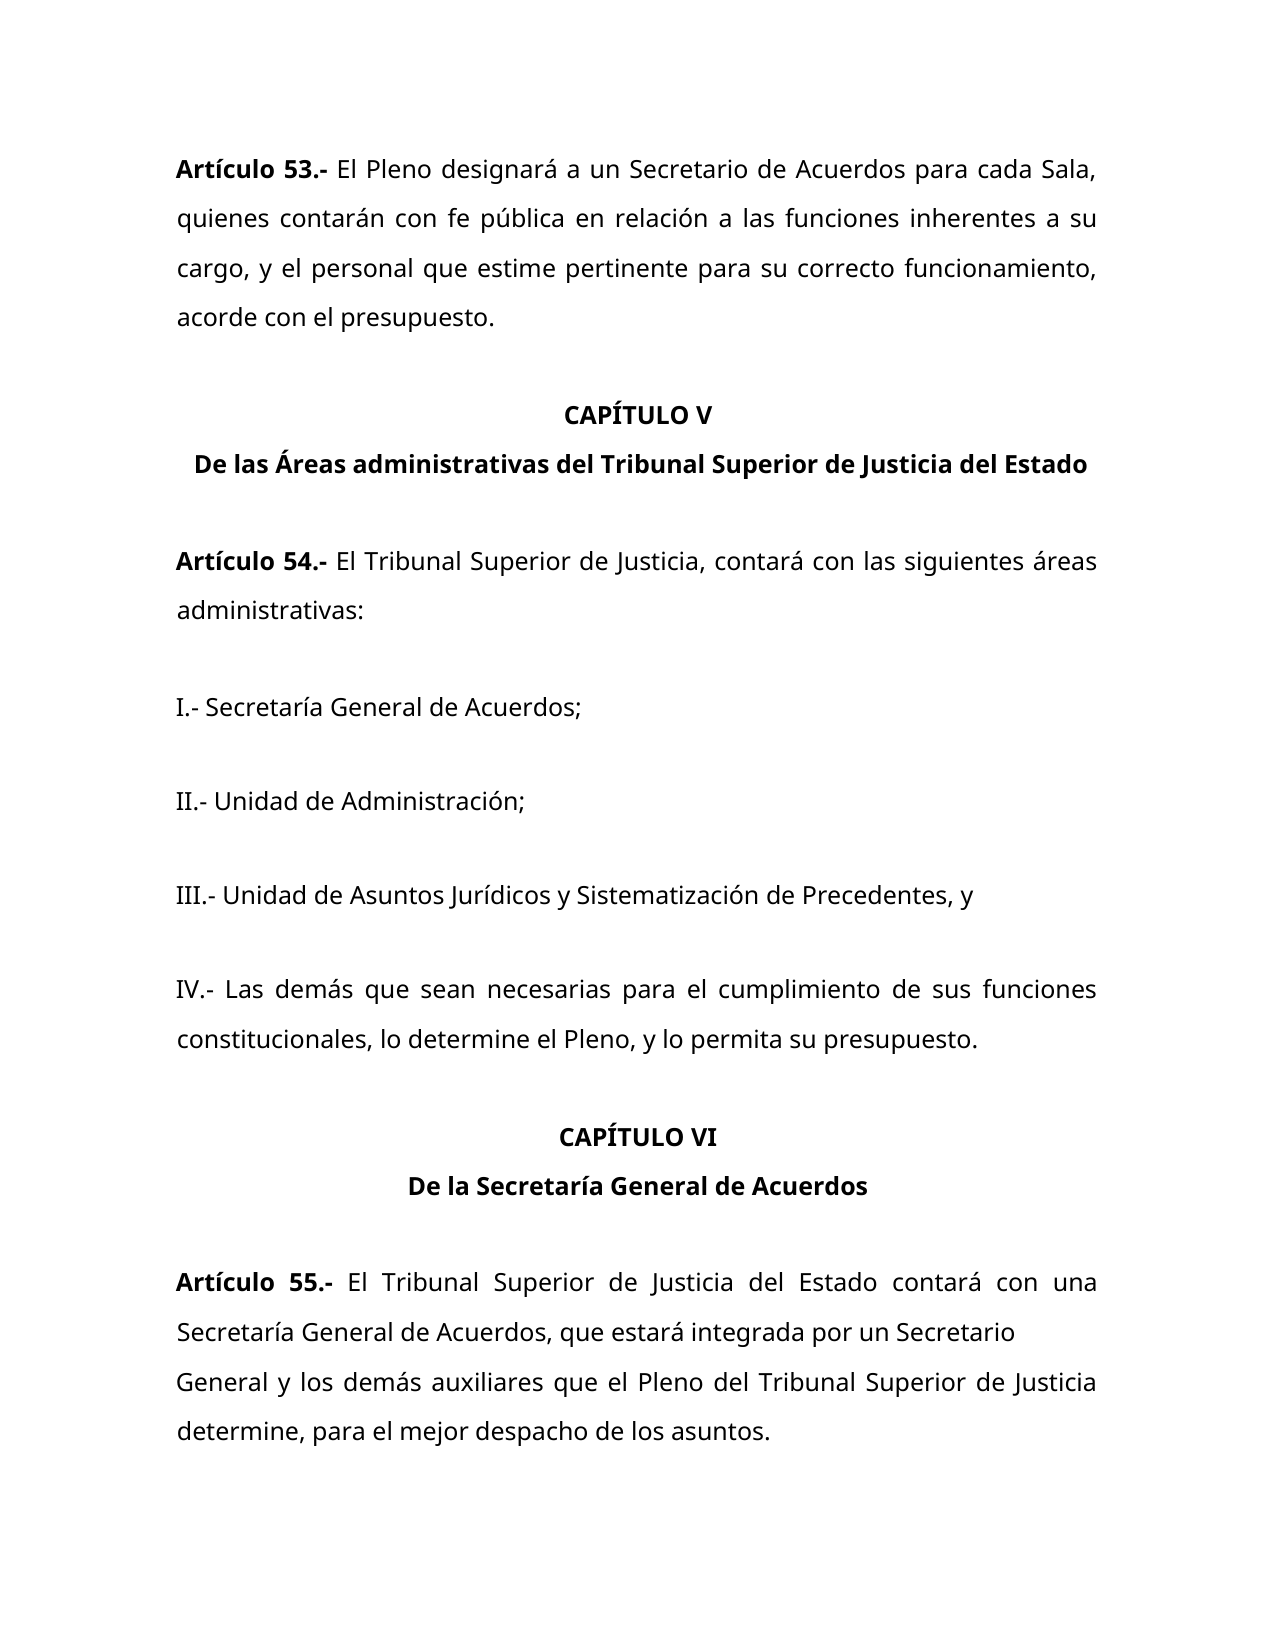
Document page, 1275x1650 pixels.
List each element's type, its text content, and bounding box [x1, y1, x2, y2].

text I.- Secretaría General de Acuerdos; [176, 689, 1098, 724]
subtitle CAPÍTULO V [177, 398, 1098, 432]
text Artículo 53.- El Pleno designará a un Secretario de Acuerdos para cada Sala, quienes contarán con fe pública en relación a las funciones inherentes a su cargo, y el personal que estime pertinente para su correcto funcionamiento, acorde con el presupuesto. [176, 151, 1098, 334]
text IV.- Las demás que sean necesarias para el cumplimiento de sus funciones constitucionales, lo determine el Pleno, y lo permita su presupuesto. [176, 972, 1098, 1056]
text III.- Unidad de Asuntos Jurídicos y Sistematización de Precedentes, y [176, 878, 1098, 912]
text Artículo 55.- El Tribunal Superior de Justicia del Estado contará con una Secretaría General de Acuerdos, que estará integrada por un Secretario [176, 1265, 1098, 1348]
subtitle De la Secretaría General de Acuerdos [177, 1168, 1098, 1202]
text General y los demás auxiliares que el Pleno del Tribunal Superior de Justicia determine, para el mejor despacho de los asuntos. [176, 1364, 1098, 1448]
subtitle CAPÍTULO VI [177, 1119, 1098, 1153]
text II.- Unidad de Administración; [176, 784, 1098, 818]
subtitle De las Áreas administrativas del Tribunal Superior de Justicia del Estado [177, 446, 1098, 480]
text Artículo 54.- El Tribunal Superior de Justicia, contará con las siguientes áreas administrativas: [176, 543, 1098, 627]
